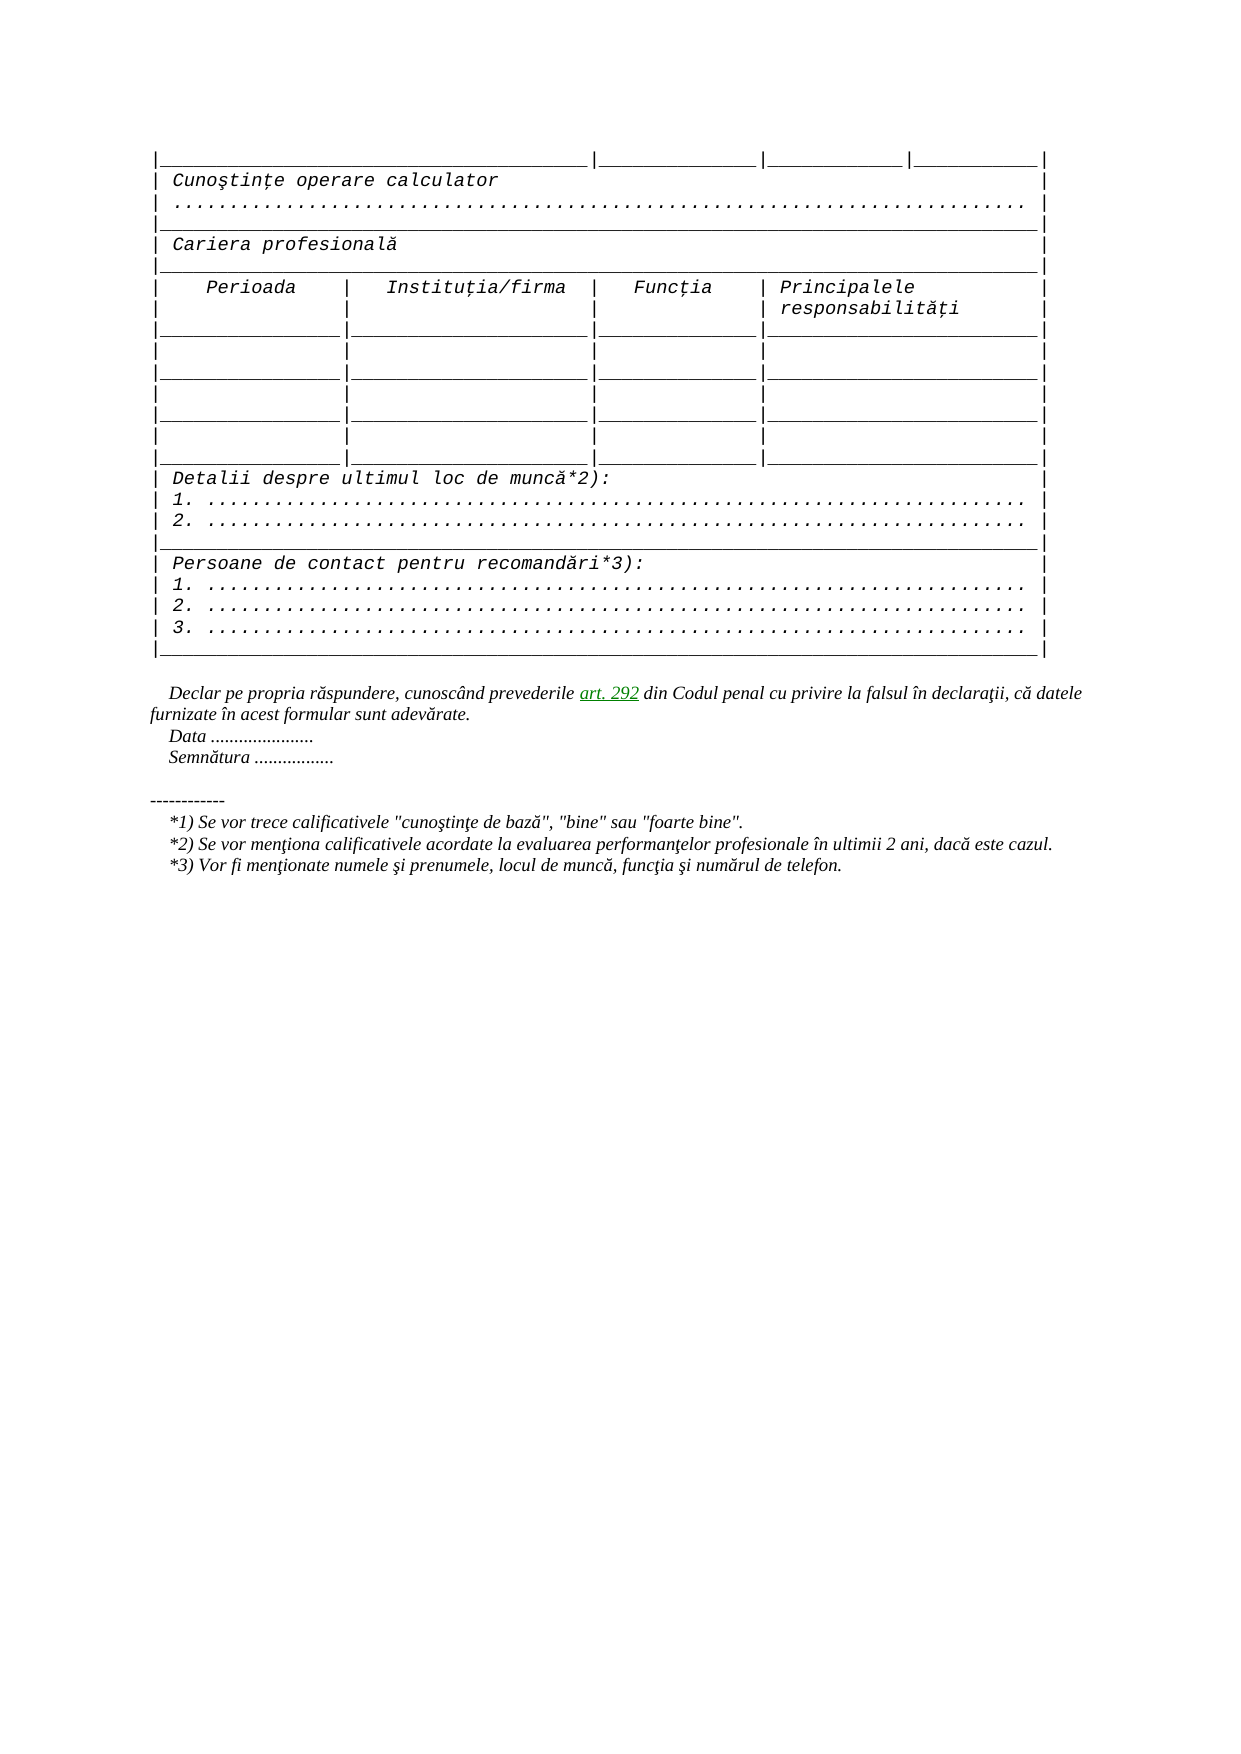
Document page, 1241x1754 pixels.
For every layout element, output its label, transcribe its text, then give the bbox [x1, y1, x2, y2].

text ------------ [150, 789, 1090, 811]
text *3) Vor fi menţionate numele şi prenumele, locul de muncă, funcţia şi numărul de telefon. [150, 854, 1090, 876]
text |________________|_____________________|______________|________________________| [150, 405, 1090, 426]
text | | | | | [150, 341, 1090, 362]
text | Cunoştinţe operare calculator | [150, 171, 1090, 192]
text | ............................................................................ | [150, 192, 1090, 214]
text |______________________________________________________________________________| [150, 214, 1090, 235]
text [150, 150, 1090, 171]
text *2) Se vor menţiona calificativele acordate la evaluarea performanţelor profesionale în ultimii 2 ani, dacă este cazul. [150, 832, 1090, 854]
text | | | | responsabilităţi | [150, 299, 1090, 320]
text |________________|_____________________|______________|________________________| [150, 447, 1090, 469]
text | Perioada | Instituţia/firma | Funcţia | Principalele | [150, 277, 1090, 299]
text | Persoane de contact pentru recomandări*3): | [150, 554, 1090, 575]
text |________________|_____________________|______________|________________________| [150, 362, 1090, 384]
text | 2. ......................................................................... | [150, 511, 1090, 532]
text Declar pe propria răspundere, cunoscând prevederile art. 292 din Codul penal cu privire la falsul în declaraţii, că datele furnizate în acest formular sunt adevărate. [150, 682, 1090, 725]
text |______________________________________________________________________________| [150, 639, 1090, 660]
text |______________________________________________________________________________| [150, 532, 1090, 554]
text | | | | | [150, 384, 1090, 405]
text |________________|_____________________|______________|________________________| [150, 320, 1090, 341]
text | Cariera profesională | [150, 235, 1090, 256]
text | 2. ......................................................................... | [150, 596, 1090, 617]
text | 1. ......................................................................... | [150, 575, 1090, 596]
text Data ...................... [150, 725, 1090, 746]
text |______________________________________________________________________________| [150, 256, 1090, 277]
text *1) Se vor trece calificativele "cunoştinţe de bază", "bine" sau "foarte bine". [150, 811, 1090, 832]
text | Detalii despre ultimul loc de muncă*2): | [150, 469, 1090, 490]
text Semnătura ................. [150, 746, 1090, 768]
text | | | | | [150, 426, 1090, 447]
text | 3. ......................................................................... | [150, 617, 1090, 639]
text | 1. ......................................................................... | [150, 490, 1090, 511]
